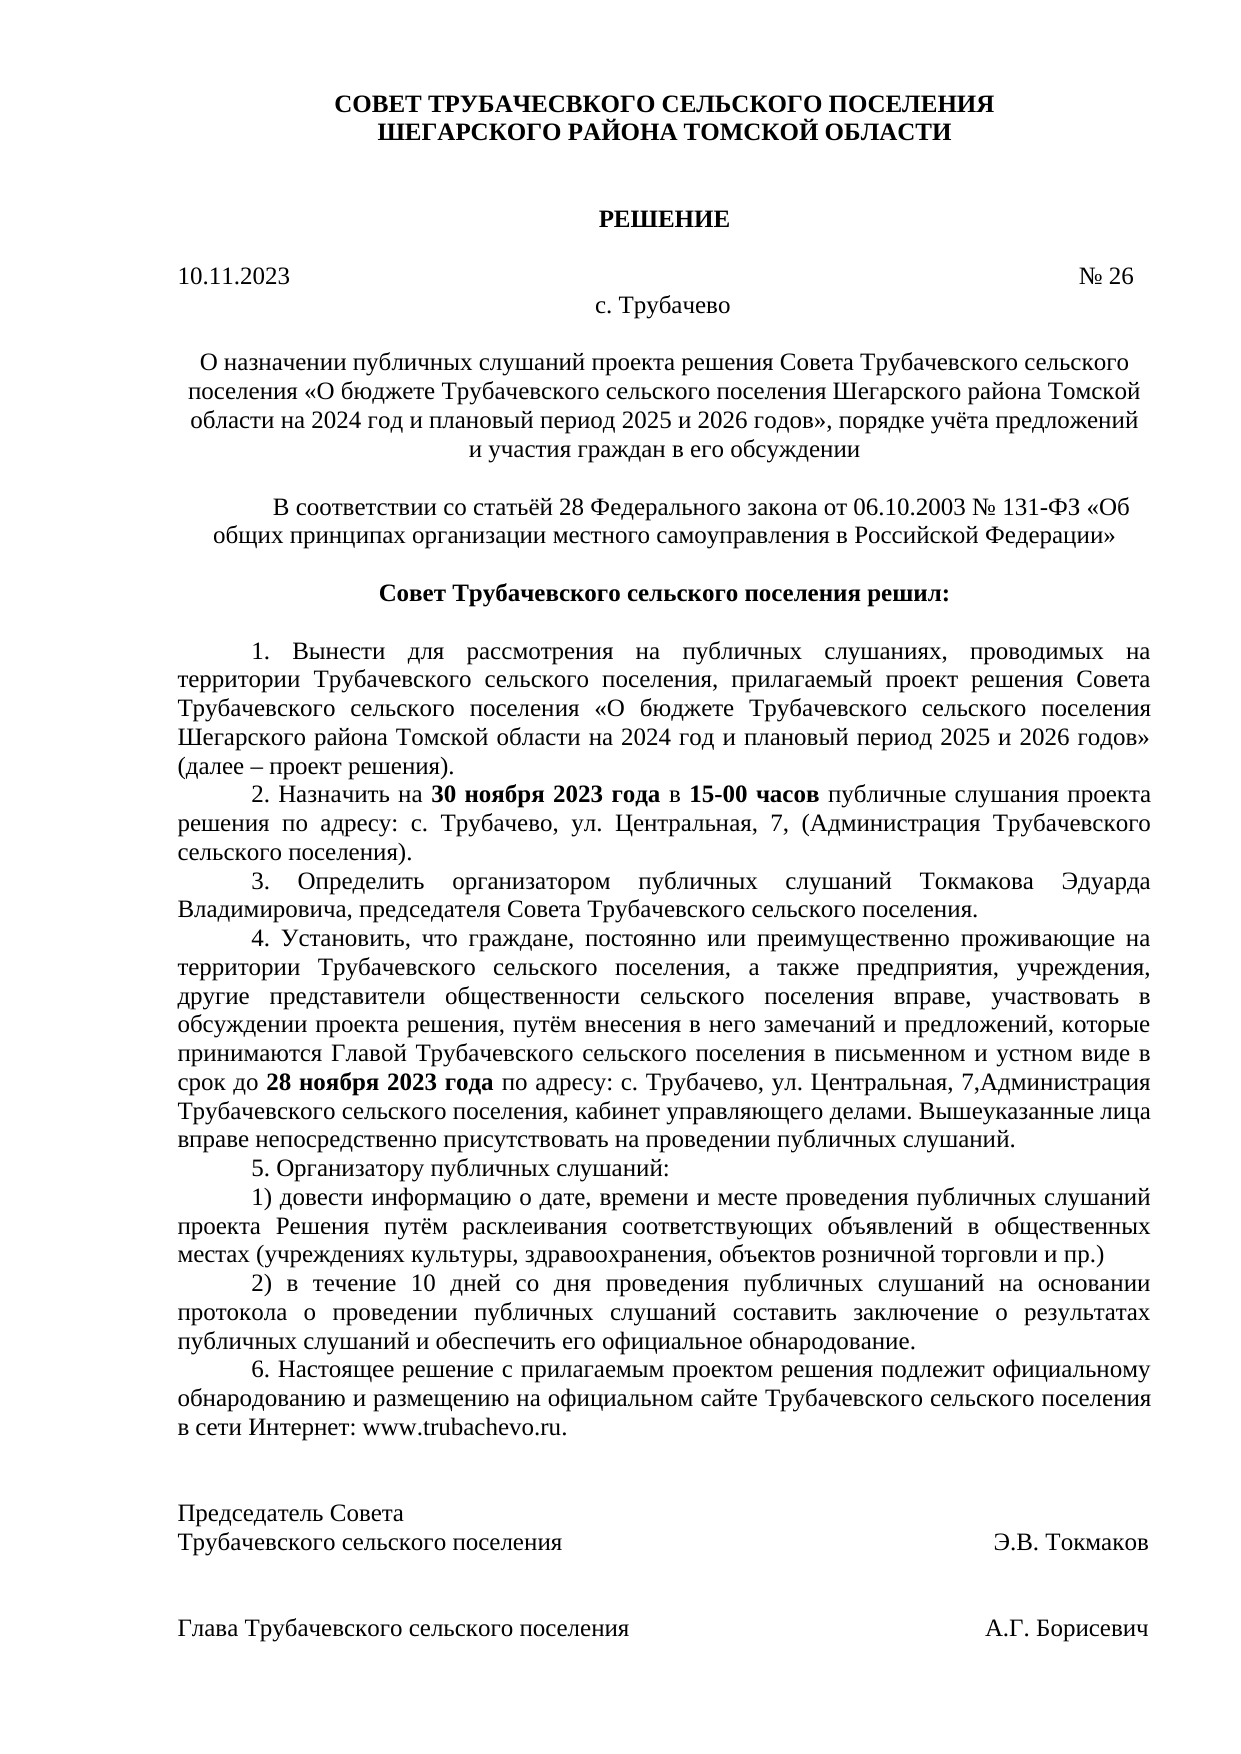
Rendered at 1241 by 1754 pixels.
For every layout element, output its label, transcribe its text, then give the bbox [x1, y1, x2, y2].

text 2) в течение 10 дней со дня проведения публичных слушаний на основании протокола о проведении публичных слушаний составить заключение о результатах публичных слушаний и обеспечить его официальное обнародование. [177, 1268, 1152, 1354]
text 10.11.2023 № 26 [177, 261, 1152, 290]
text 3. Определить организатором публичных слушаний Токмакова Эдуарда Владимировича, председателя Совета Трубачевского сельского поселения. [177, 866, 1152, 923]
text с. Трубачево [177, 290, 1152, 319]
text Председатель Совета [177, 1498, 1152, 1527]
text РЕШЕНИЕ [177, 204, 1152, 232]
text 5. Организатору публичных слушаний: [177, 1153, 1152, 1182]
text 1. Вынести для рассмотрения на публичных слушаниях, проводимых на территории Трубачевского сельского поселения, прилагаемый проект решения Совета Трубачевского сельского поселения «О бюджете Трубачевского сельского поселения Шегарского района Томской области на 2024 год и плановый период 2025 и 2026 годов» (далее – проект решения). [177, 636, 1152, 779]
text В соответствии со статьёй 28 Федерального закона от 06.10.2003 № 131-ФЗ «Об общих принципах организации местного самоуправления в Российской Федерации» [177, 492, 1152, 549]
text 4. Установить, что граждане, постоянно или преимущественно проживающие на территории Трубачевского сельского поселения, а также предприятия, учреждения, другие представители общественности сельского поселения вправе, участвовать в обсуждении проекта решения, путём внесения в него замечаний и предложений, которые принимаются Главой Трубачевского сельского поселения в письменном и устном виде в срок до 28 ноября 2023 года по адресу: с. Трубачево, ул. Центральная, 7,Администрация Трубачевского сельского поселения, кабинет управляющего делами. Вышеуказанные лица вправе непосредственно присутствовать на проведении публичных слушаний. [177, 923, 1152, 1153]
text ШЕГАРСКОГО РАЙОНА ТОМСКОЙ ОБЛАСТИ [177, 117, 1152, 146]
text Трубачевского сельского поселения Э.В. Токмаков [177, 1527, 1152, 1556]
text 1) довести информацию о дате, времени и месте проведения публичных слушаний проекта Решения путём расклеивания соответствующих объявлений в общественных местах (учреждениях культуры, здравоохранения, объектов розничной торговли и пр.) [177, 1182, 1152, 1268]
text и участия граждан в его обсуждении [177, 434, 1152, 462]
text Глава Трубачевского сельского поселения А.Г. Борисевич [177, 1613, 1152, 1642]
text 2. Назначить на 30 ноября 2023 года в 15-00 часов публичные слушания проекта решения по адресу: с. Трубачево, ул. Центральная, 7, (Администрация Трубачевского сельского поселения). [177, 779, 1152, 866]
text О назначении публичных слушаний проекта решения Совета Трубачевского сельского поселения «О бюджете Трубачевского сельского поселения Шегарского района Томской области на 2024 год и плановый период 2025 и 2026 годов», порядке учёта предложений [177, 347, 1152, 434]
text СОВЕТ ТРУБАЧЕСВКОГО СЕЛЬСКОГО ПОСЕЛЕНИЯ [177, 89, 1152, 117]
text Совет Трубачевского сельского поселения решил: [177, 578, 1152, 607]
text 6. Настоящее решение с прилагаемым проектом решения подлежит официальному обнародованию и размещению на официальном сайте Трубачевского сельского поселения в сети Интернет: www.trubachevo.ru. [177, 1354, 1152, 1441]
